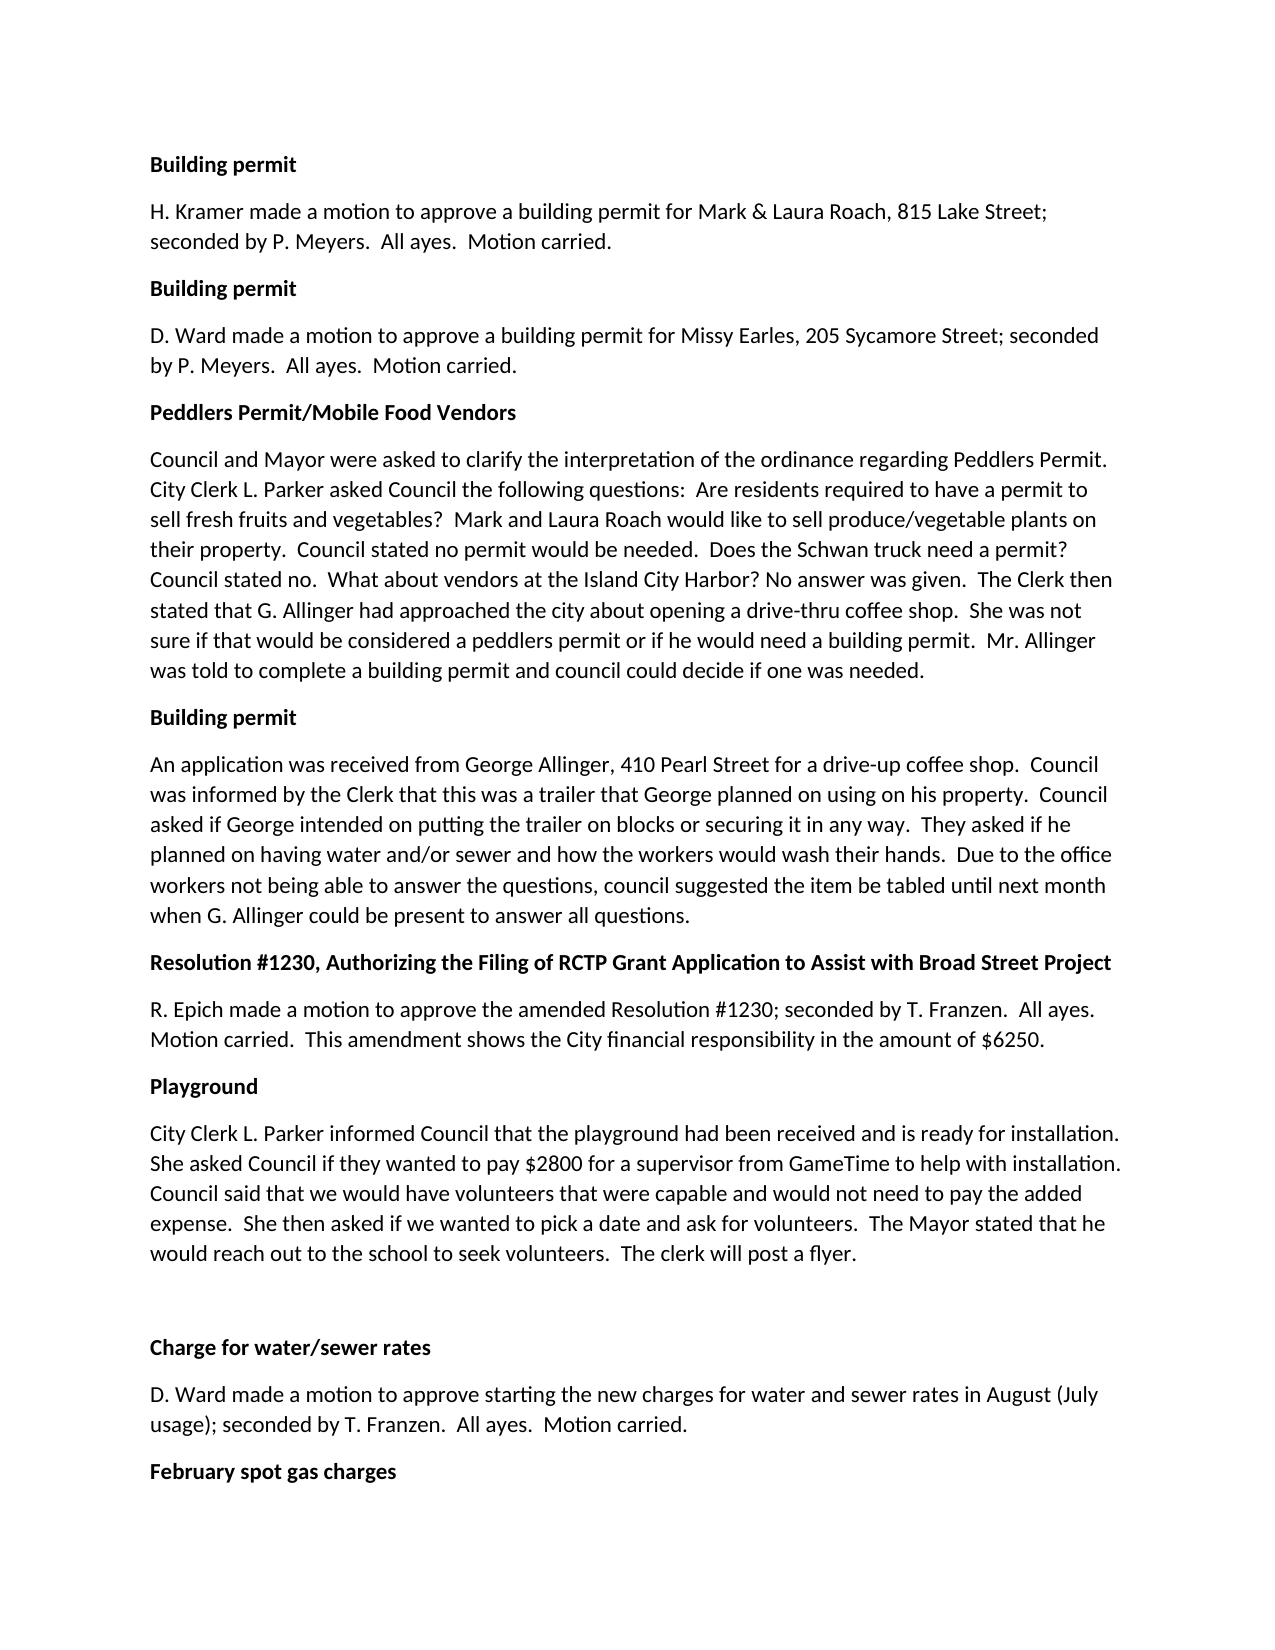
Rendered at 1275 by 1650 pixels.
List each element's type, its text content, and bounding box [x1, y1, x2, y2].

text D. Ward made a motion to approve a building permit for Missy Earles, 205 Sycamore Street; seconded by P. Meyers. All ayes. Motion carried. [150, 321, 1125, 379]
text Peddlers Permit/Mobile Food Vendors [150, 398, 1125, 426]
text R. Epich made a motion to approve the amended Resolution #1230; seconded by T. Franzen. All ayes. Motion carried. This amendment shows the City financial responsibility in the amount of $6250. [150, 995, 1125, 1053]
text City Clerk L. Parker informed Council that the playground had been received and is ready for installation. She asked Council if they wanted to pay $2800 for a supervisor from GameTime to help with installation. Council said that we would have volunteers that were capable and would not need to pay the added expense. She then asked if we wanted to pick a date and ask for volunteers. The Mayor stated that he would reach out to the school to seek volunteers. The clerk will post a flyer. [150, 1119, 1125, 1268]
text Building permit [150, 274, 1125, 302]
text Charge for water/sewer rates [150, 1333, 1125, 1361]
text Playground [150, 1072, 1125, 1100]
text Resolution #1230, Authorizing the Filing of RCTP Grant Application to Assist with Broad Street Project [150, 948, 1125, 976]
text An application was received from George Allinger, 410 Pearl Street for a drive-up coffee shop. Council was informed by the Clerk that this was a trailer that George planned on using on his property. Council asked if George intended on putting the trailer on blocks or securing it in any way. They asked if he planned on having water and/or sewer and how the workers would wash their hands. Due to the office workers not being able to answer the questions, council suggested the item be tabled until next month when G. Allinger could be present to answer all questions. [150, 750, 1125, 929]
text H. Kramer made a motion to approve a building permit for Mark & Laura Roach, 815 Lake Street; seconded by P. Meyers. All ayes. Motion carried. [150, 197, 1125, 255]
text Building permit [150, 150, 1125, 178]
text February spot gas charges [150, 1457, 1125, 1485]
text D. Ward made a motion to approve starting the new charges for water and sewer rates in August (July usage); seconded by T. Franzen. All ayes. Motion carried. [150, 1380, 1125, 1438]
text Building permit [150, 703, 1125, 731]
text Council and Mayor were asked to clarify the interpretation of the ordinance regarding Peddlers Permit. City Clerk L. Parker asked Council the following questions: Are residents required to have a permit to sell fresh fruits and vegetables? Mark and Laura Roach would like to sell produce/vegetable plants on their property. Council stated no permit would be needed. Does the Schwan truck need a permit? Council stated no. What about vendors at the Island City Harbor? No answer was given. The Clerk then stated that G. Allinger had approached the city about opening a drive-thru coffee shop. She was not sure if that would be considered a peddlers permit or if he would need a building permit. Mr. Allinger was told to complete a building permit and council could decide if one was needed. [150, 445, 1125, 684]
